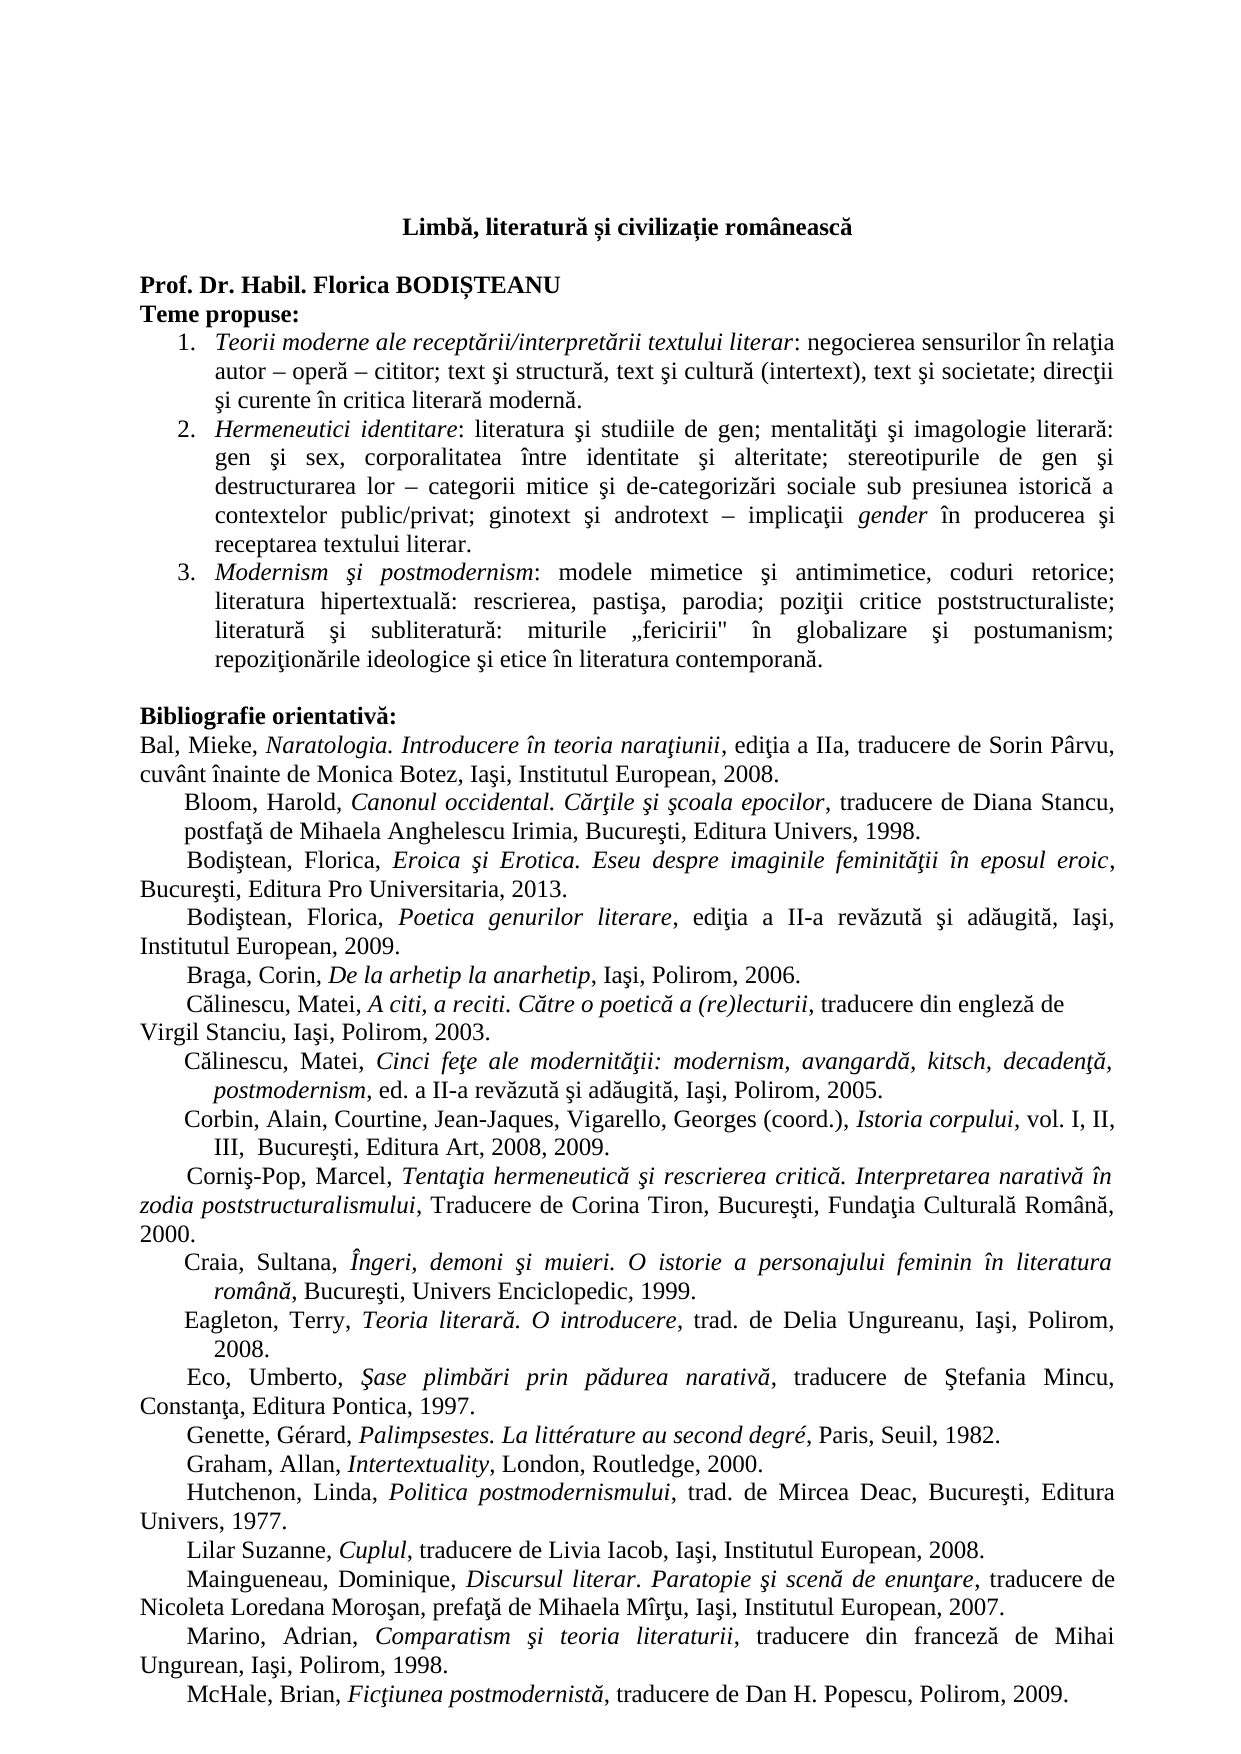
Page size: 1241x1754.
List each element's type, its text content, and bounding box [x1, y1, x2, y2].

text Graham, Allan, Intertextuality, London, Routledge, 2000. [139, 1449, 1115, 1477]
list Eagleton, Terry, Teoria literară. O introducere, trad. de Delia Ungureanu, Iaşi, Polirom, 2008. [184, 1305, 1115, 1362]
text Corniş-Pop, Marcel, Tentaţia hermeneutică şi rescrierea critică. Interpretarea narativă în zodia poststructuralismului, Traducere de Corina Tiron, Bucureşti, Fundaţia Culturală Română, 2000. [139, 1161, 1115, 1247]
text Hutchenon, Linda, Politica postmodernismului, trad. de Mircea Deac, Bucureşti, Editura Univers, 1977. [139, 1477, 1115, 1535]
list Călinescu, Matei, Cinci feţe ale modernităţii: modernism, avangardă, kitsch, decadenţă, postmodernism, ed. a II-a revăzută şi adăugită, Iaşi, Polirom, 2005. [184, 1046, 1115, 1104]
text Limbă, literatură și civilizație românească [139, 212, 1115, 241]
text Bibliografie orientativă: [139, 701, 1115, 730]
text Teme propuse: [139, 299, 1115, 327]
text Călinescu, Matei, A citi, a reciti. Către o poetică a (re)lecturii, traducere din engleză de Virgil Stanciu, Iaşi, Polirom, 2003. [139, 989, 1115, 1046]
text Bal, Mieke, Naratologia. Introducere în teoria naraţiunii, ediţia a II­a, traducere de Sorin Pârvu, cuvânt înainte de Monica Botez, Iaşi, Institutul European, 2008. [139, 730, 1115, 787]
text Eco, Umberto, Şase plimbări prin pădurea narativă, traducere de Ştefania Mincu, Constanţa, Editura Pontica, 1997. [139, 1362, 1115, 1420]
text Genette, Gérard, Palimpsestes. La littérature au second degré, Paris, Seuil, 1982. [139, 1420, 1115, 1449]
text Bodiştean, Florica, Poetica genurilor literare, ediţia a II-a revăzută şi adăugită, Iaşi, Institutul European, 2009. [139, 902, 1115, 960]
text Maingueneau, Dominique, Discursul literar. Paratopie şi scenă de enunţare, traducere de Nicoleta Loredana Moroşan, prefaţă de Mihaela Mîrţu, Iaşi, Institutul European, 2007. [139, 1564, 1115, 1621]
text McHale, Brian, Ficţiunea postmodernistă, traducere de Dan H. Popescu, Polirom, 2009. [139, 1679, 1115, 1707]
list Corbin, Alain, Courtine, Jean-Jaques, Vigarello, Georges (coord.), Istoria corpului, vol. I, II, III, Bucureşti, Editura Art, 2008, 2009. [184, 1104, 1115, 1161]
list Craia, Sultana, Îngeri, demoni şi muieri. O istorie a personajului feminin în literatura română, Bucureşti, Univers Enciclopedic, 1999. [184, 1247, 1115, 1305]
text Bodiştean, Florica, Eroica şi Erotica. Eseu despre imaginile feminităţii în eposul eroic, Bucureşti, Editura Pro Universitaria, 2013. [139, 845, 1115, 902]
list Bloom, Harold, Canonul occidental. Cărţile şi şcoala epocilor, traducere de Diana Stancu, postfaţă de Mihaela Anghelescu Irimia, Bucureşti, Editura Univers, 1998. [184, 787, 1115, 845]
text Lilar Suzanne, Cuplul, traducere de Livia Iacob, Iaşi, Institutul European, 2008. [139, 1535, 1115, 1564]
list Teorii moderne ale receptării/interpretării textului literar: negocierea sensurilor în relaţia autor – operă – cititor; text şi structură, text şi cultură (intertext), text şi societate; direcţii şi curente în critica literară modernă. [177, 327, 1115, 414]
list Modernism şi postmodernism: modele mimetice şi antimimetice, coduri retorice; literatura hipertextuală: rescrierea, pastişa, parodia; poziţii critice poststructuraliste; literatură şi subliteratură: miturile „fericirii" în globalizare şi postumanism; repoziţionările ideologice şi etice în literatura contemporană. [177, 557, 1115, 672]
text Prof. Dr. Habil. Florica BODIȘTEANU [139, 270, 1115, 299]
text Braga, Corin, De la arhetip la anarhetip, Iaşi, Polirom, 2006. [139, 960, 1115, 989]
text Marino, Adrian, Comparatism şi teoria literaturii, traducere din franceză de Mihai Ungurean, Iaşi, Polirom, 1998. [139, 1621, 1115, 1679]
list Hermeneutici identitare: literatura şi studiile de gen; mentalităţi şi imagologie literară: gen şi sex, corporalitatea între identitate şi alteritate; stereotipurile de gen şi destructurarea lor – categorii mitice şi de-categorizări sociale sub presiunea istorică a contextelor public/privat; ginotext şi androtext – implicaţii gender în producerea şi receptarea textului literar. [177, 414, 1115, 557]
